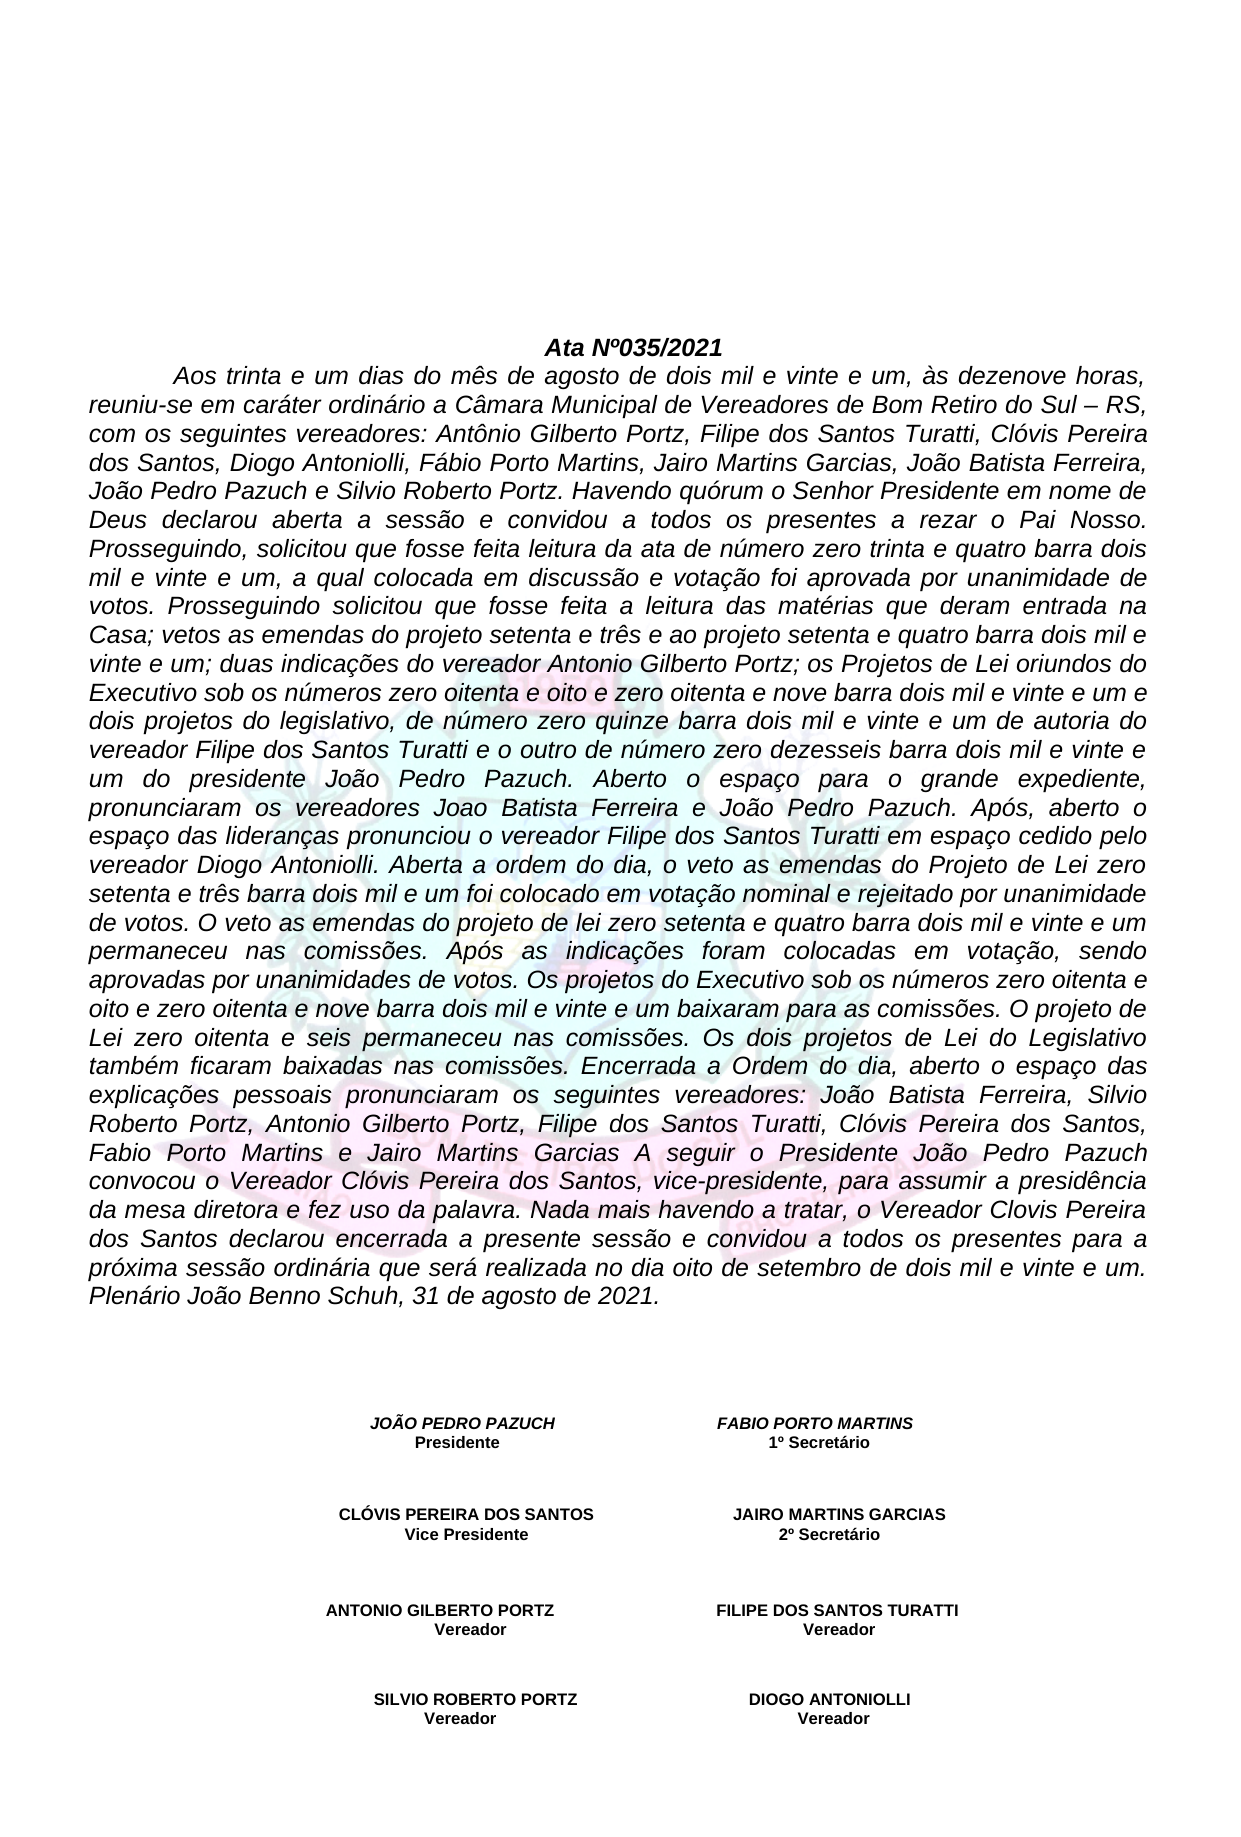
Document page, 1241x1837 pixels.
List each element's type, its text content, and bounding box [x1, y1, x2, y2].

text Aos trinta e um dias do mês de agosto de dois mil e vinte e um, às dezenove horas, reuniu-se em caráter ordinário a Câmara Municipal de Vereadores de Bom Retiro do Sul – RS, com os seguintes vereadores: Antônio Gilberto Portz, Filipe dos Santos Turatti, Clóvis Pereira dos Santos, Diogo Antoniolli, Fábio Porto Martins, Jairo Martins Garcias, João Batista Ferreira, João Pedro Pazuch e Silvio Roberto Portz. Havendo quórum o Senhor Presidente em nome de Deus declarou aberta a sessão e convidou a todos os presentes a rezar o Pai Nosso. Prosseguindo, solicitou que fosse feita leitura da ata de número zero trinta e quatro barra dois mil e vinte e um, a qual colocada em discussão e votação foi aprovada por unanimidade de votos. Prosseguindo solicitou que fosse feita a leitura das matérias que deram entrada na Casa; vetos as emendas do projeto setenta e três e ao projeto setenta e quatro barra dois mil e vinte e um; duas indicações do vereador Antonio Gilberto Portz; os Projetos de Lei oriundos do Executivo sob os números zero oitenta e oito e zero oitenta e nove barra dois mil e vinte e um e dois projetos do legislativo, de número zero quinze barra dois mil e vinte e um de autoria do vereador Filipe dos Santos Turatti e o outro de número zero dezesseis barra dois mil e vinte e um do presidente João Pedro Pazuch. Aberto o espaço para o grande expediente, pronunciaram os vereadores Joao Batista Ferreira e João Pedro Pazuch. Após, aberto o espaço das lideranças pronunciou o vereador Filipe dos Santos Turatti em espaço cedido pelo vereador Diogo Antoniolli. Aberta a ordem do dia, o veto as emendas do Projeto de Lei zero setenta e três barra dois mil e um foi colocado em votação nominal e rejeitado por unanimidade de votos. O veto as emendas do projeto de lei zero setenta e quatro barra dois mil e vinte e um permaneceu nas comissões. Após as indicações foram colocadas em votação, sendo aprovadas por unanimidades de votos. Os projetos do Executivo sob os números zero oitenta e oito e zero oitenta e nove barra dois mil e vinte e um baixaram para as comissões. O projeto de Lei zero oitenta e seis permaneceu nas comissões. Os dois projetos de Lei do Legislativo também ficaram baixadas nas comissões. Encerrada a Ordem do dia, aberto o espaço das explicações pessoais pronunciaram os seguintes vereadores: João Batista Ferreira, Silvio Roberto Portz, Antonio Gilberto Portz, Filipe dos Santos Turatti, Clóvis Pereira dos Santos, Fabio Porto Martins e Jairo Martins Garcias A seguir o Presidente João Pedro Pazuch convocou o Vereador Clóvis Pereira dos Santos, vice-presidente, para assumir a presidência da mesa diretora e fez uso da palavra. Nada mais havendo a tratar, o Vereador Clovis Pereira dos Santos declarou encerrada a presente sessão e convidou a todos os presentes para a próxima sessão ordinária que será realizada no dia oito de setembro de dois mil e vinte e um. Plenário João Benno Schuh, 31 de agosto de 2021. [89, 361, 1152, 1310]
text CLÓVIS PEREIRA DOS SANTOS JAIRO MARTINS GARCIAS [133, 1505, 1152, 1524]
text Vice Presidente 2º Secretário [133, 1524, 1152, 1543]
text Vereador Vereador [133, 1620, 1152, 1639]
text JOÃO PEDRO PAZUCH FABIO PORTO MARTINS [133, 1414, 1152, 1433]
text SILVIO ROBERTO PORTZ DIOGO ANTONIOLLI [133, 1689, 1152, 1709]
text ANTONIO GILBERTO PORTZ FILIPE DOS SANTOS TURATTI [133, 1601, 1152, 1620]
text Vereador Vereador [133, 1709, 1152, 1728]
text Ata Nº035/2021 [118, 333, 1152, 361]
text Presidente 1º Secretário [133, 1433, 1152, 1452]
